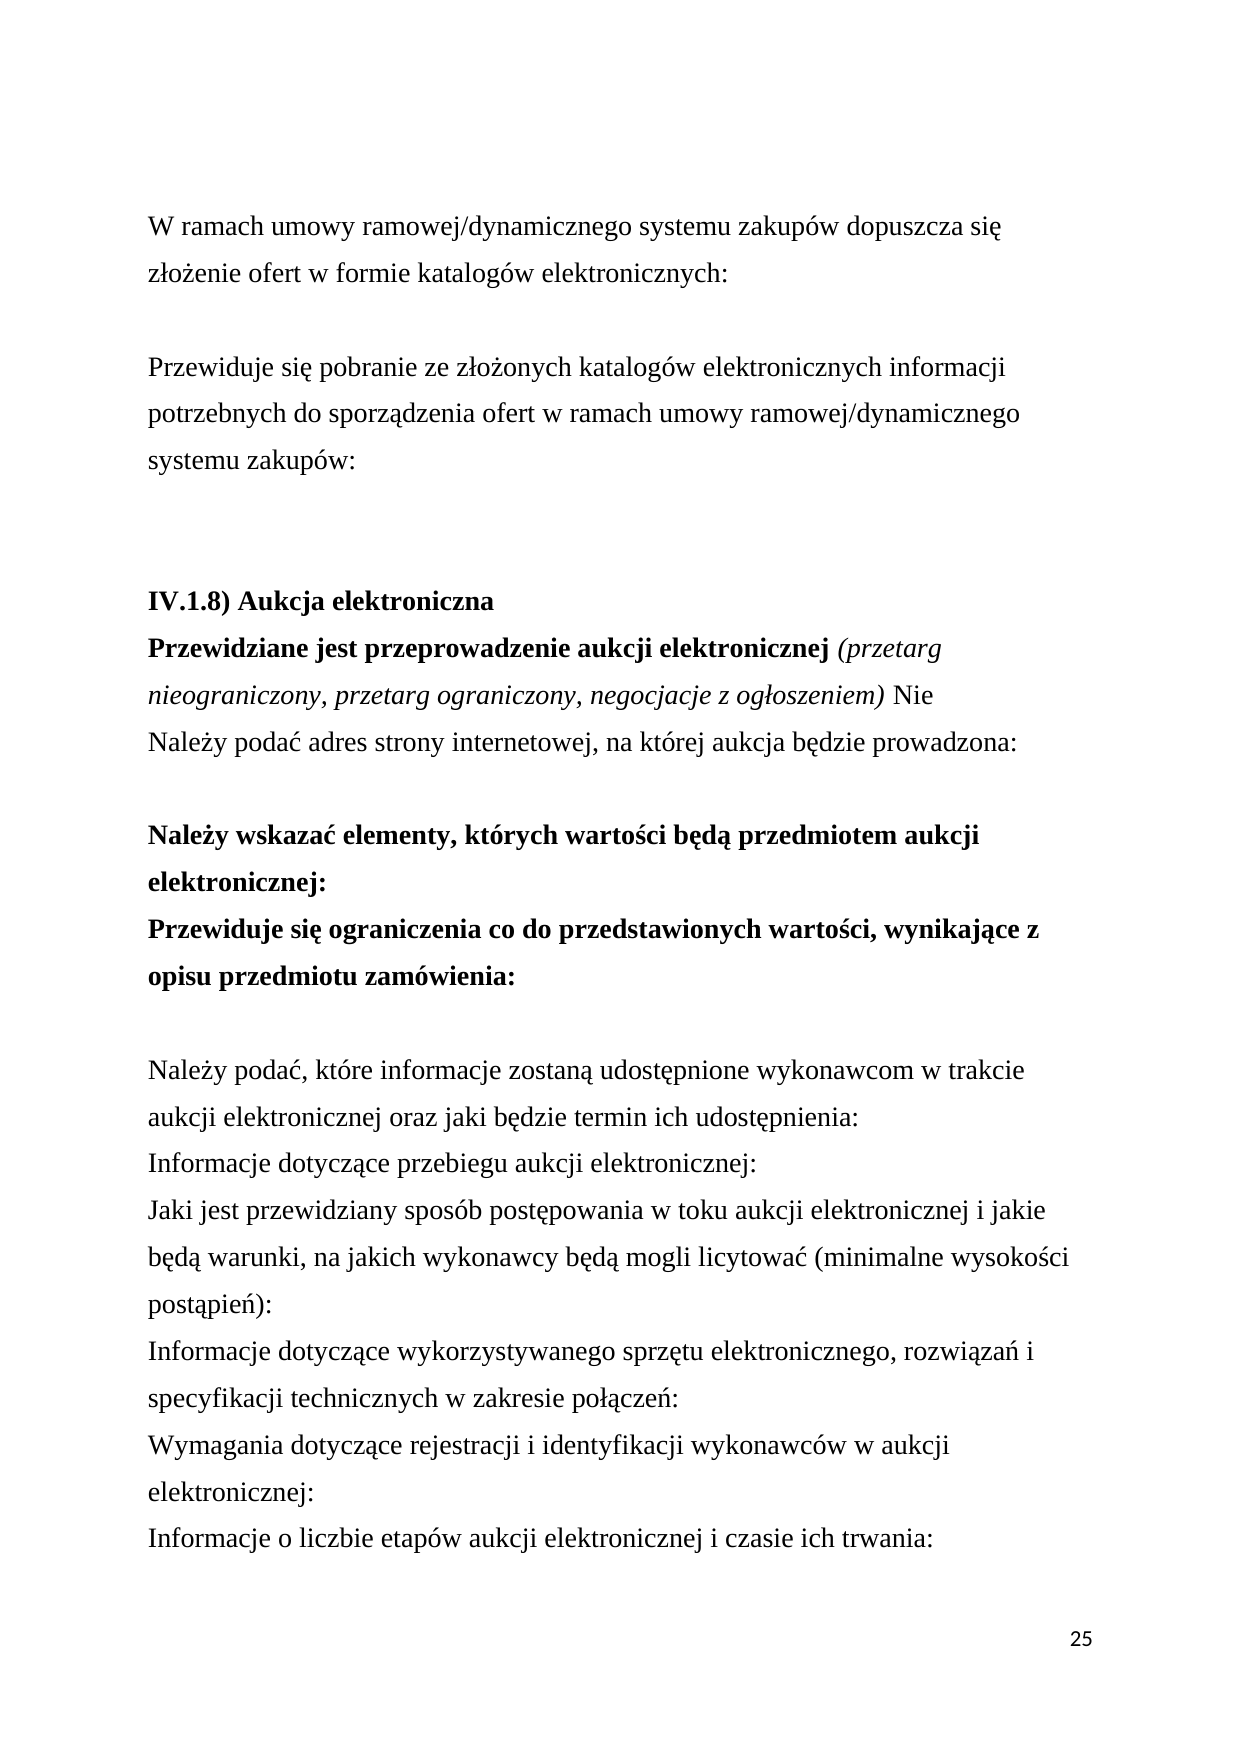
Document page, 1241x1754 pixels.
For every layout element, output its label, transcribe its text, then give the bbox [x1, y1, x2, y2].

text IV.1.8) Aukcja elektroniczna Przewidziane jest przeprowadzenie aukcji elektronicznej (przetarg nieograniczony, przetarg ograniczony, negocjacje z ogłoszeniem) Nie Należy podać adres strony internetowej, na której aukcja będzie prowadzona: Należy wskazać elementy, których wartości będą przedmiotem aukcji elektronicznej: Przewiduje się ograniczenia co do przedstawionych wartości, wynikające z opisu przedmiotu zamówienia: Należy podać, które informacje zostaną udostępnione wykonawcom w trakcie aukcji elektronicznej oraz jaki będzie termin ich udostępnienia: Informacje dotyczące przebiegu aukcji elektronicznej: Jaki jest przewidziany sposób postępowania w toku aukcji elektronicznej i jakie będą warunki, na jakich wykonawcy będą mogli licytować (minimalne wysokości postąpień): Informacje dotyczące wykorzystywanego sprzętu elektronicznego, rozwiązań i specyfikacji technicznych w zakresie połączeń: Wymagania dotyczące rejestracji i identyfikacji wykonawców w aukcji elektronicznej: Informacje o liczbie etapów aukcji elektronicznej i czasie ich trwania: [148, 523, 1093, 1554]
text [148, 148, 1093, 523]
